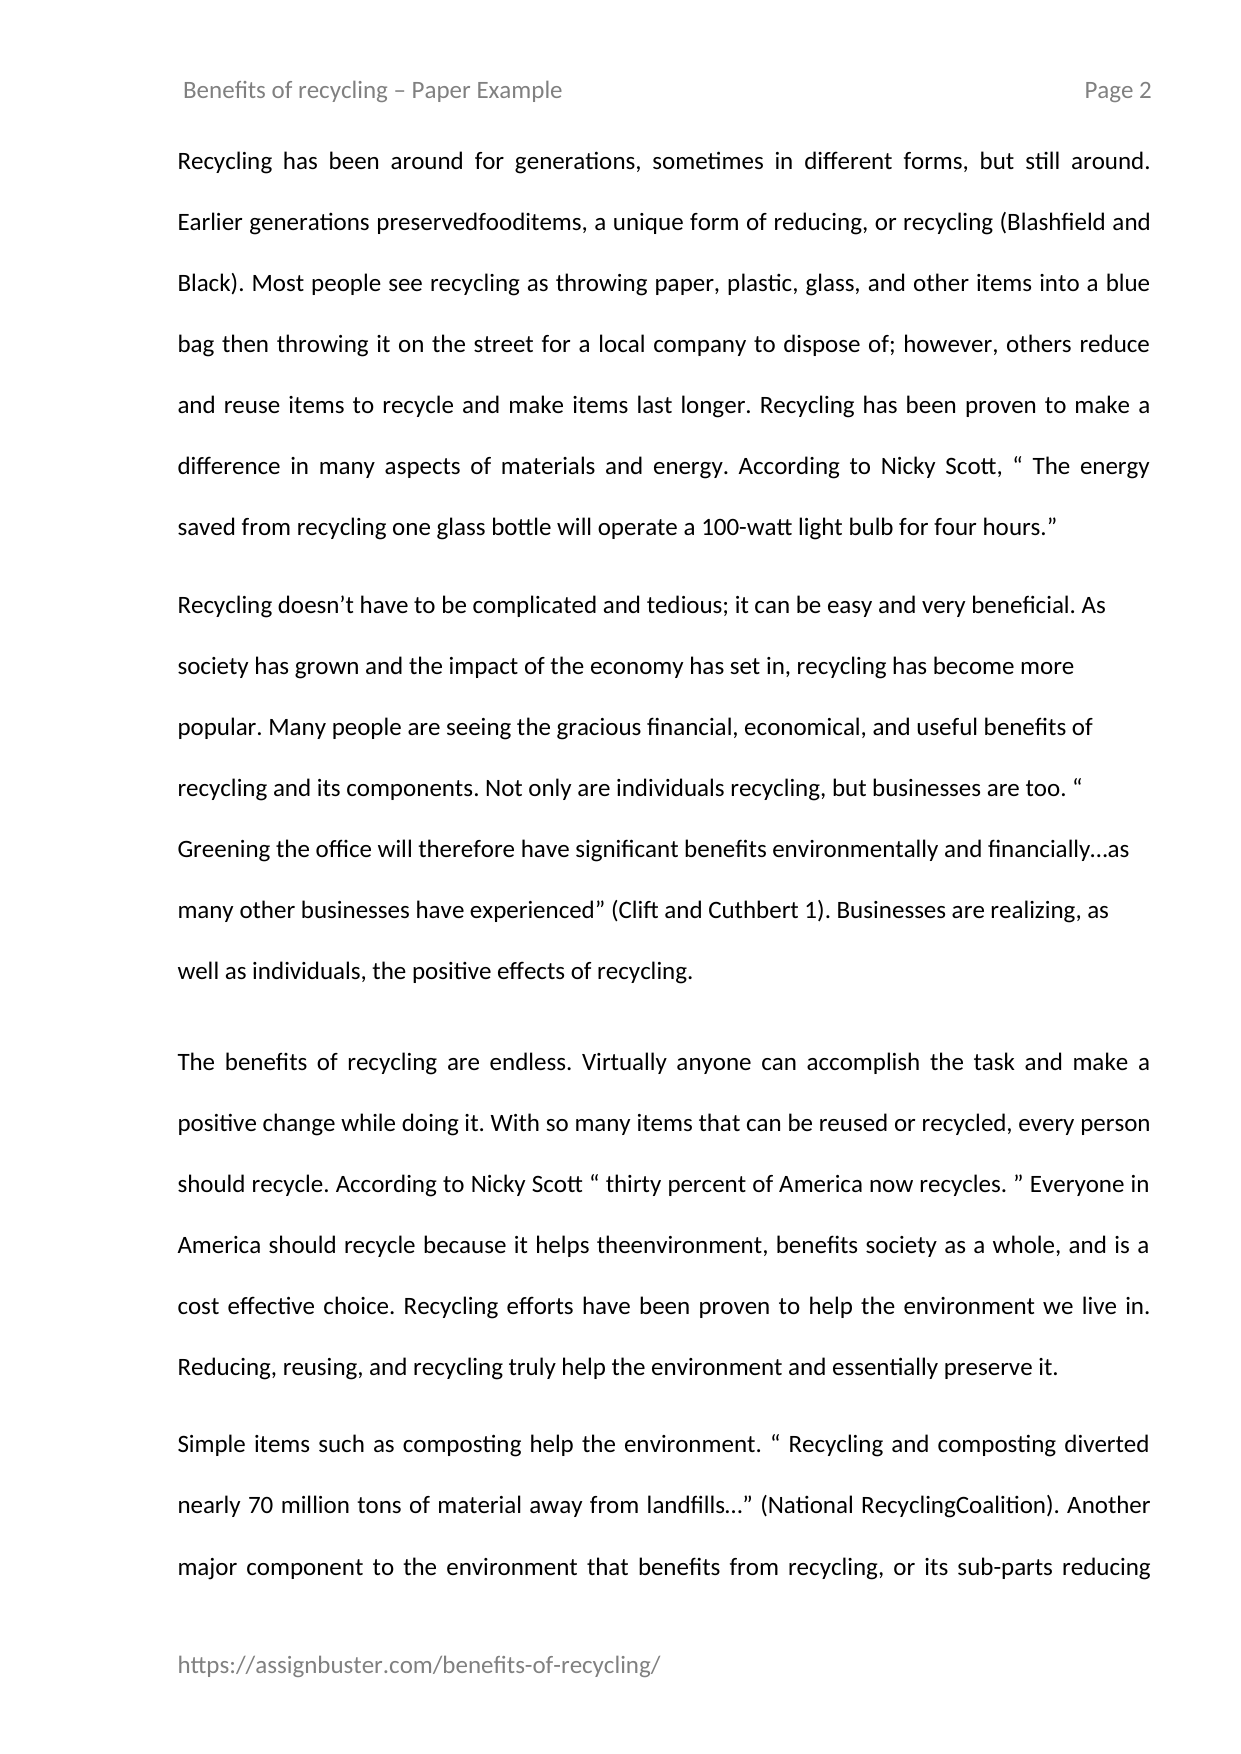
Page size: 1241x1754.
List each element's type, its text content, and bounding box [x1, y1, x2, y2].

text The benefits of recycling are endless. Virtually anyone can accomplish the task and make a positive change while doing it. With so many items that can be reused or recycled, every person should recycle. According to Nicky Scott “ thirty percent of America now recycles. ” Everyone in America should recycle because it helps theenvironment, benefits society as a whole, and is a cost effective choice. Recycling efforts have been proven to help the environment we live in. Reducing, reusing, and recycling truly help the environment and essentially preserve it. [177, 1046, 1152, 1381]
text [177, 1429, 1152, 1581]
text Recycling has been around for generations, sometimes in different forms, but still around. Earlier generations preservedfooditems, a unique form of reducing, or recycling (Blashfield and Black). Most people see recycling as throwing paper, plastic, glass, and other items into a blue bag then throwing it on the street for a local company to dispose of; however, others reduce and reuse items to recycle and make items last longer. Recycling has been proven to make a difference in many aspects of materials and energy. According to Nicky Scott, “ The energy saved from recycling one glass bottle will operate a 100-watt light bulb for four hours.” [177, 145, 1152, 542]
text Recycling doesn’t have to be complicated and tedious; it can be easy and very beneficial. As society has grown and the impact of the economy has set in, recycling has become more popular. Many people are seeing the gracious financial, economical, and useful benefits of recycling and its components. Not only are individuals recycling, but businesses are too. “ Greening the office will therefore have significant benefits environmentally and financially…as many other businesses have experienced” (Clift and Cuthbert 1). Businesses are realizing, as well as individuals, the positive effects of recycling. [177, 589, 1152, 986]
